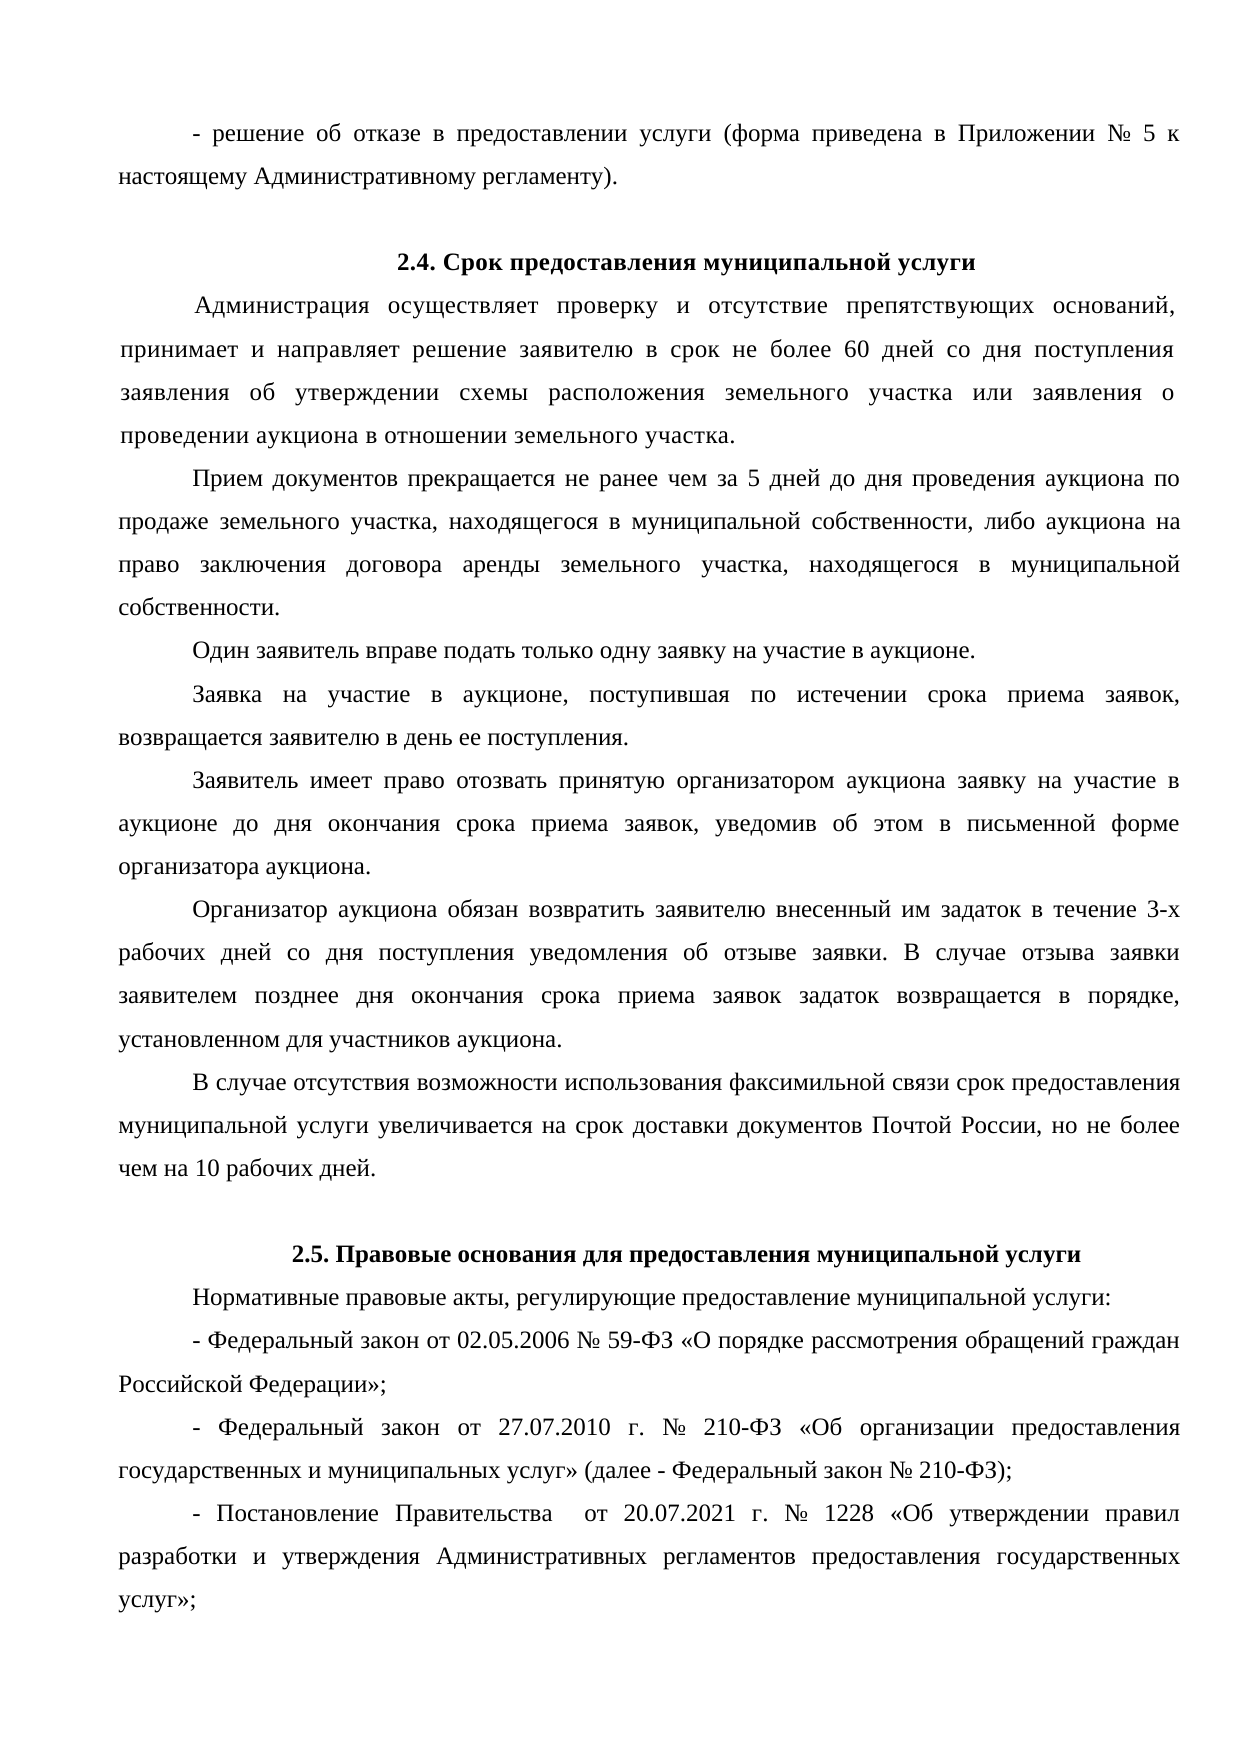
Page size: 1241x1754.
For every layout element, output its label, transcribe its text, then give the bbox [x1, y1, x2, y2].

text В случае отсутствия возможности использования факсимильной связи срок предоставления муниципальной услуги увеличивается на срок доставки документов Почтой России, но не более чем на 10 рабочих дней. [118, 1067, 1181, 1182]
text Организатор аукциона обязан возвратить заявителю внесенный им задаток в течение 3-х рабочих дней со дня поступления уведомления об отзыве заявки. В случае отзыва заявки заявителем позднее дня окончания срока приема заявок задаток возвращается в порядке, установленном для участников аукциона. [118, 894, 1181, 1052]
text - Федеральный закон от 27.07.2010 г. № 210-ФЗ «Об организации предоставления государственных и муниципальных услуг» (далее - Федеральный закон № 210-ФЗ); [118, 1412, 1181, 1484]
text Администрация осуществляет проверку и отсутствие препятствующих оснований, принимает и направляет решение заявителю в срок не более 60 дней со дня поступления заявления об утверждении схемы расположения земельного участка или заявления о проведении аукциона в отношении земельного участка. [120, 291, 1177, 449]
text Заявка на участие в аукционе, поступившая по истечении срока приема заявок, возвращается заявителю в день ее поступления. [118, 679, 1181, 751]
text Заявитель имеет право отозвать принятую организатором аукциона заявку на участие в аукционе до дня окончания срока приема заявок, уведомив об этом в письменной форме организатора аукциона. [118, 765, 1181, 880]
text - Федеральный закон от 02.05.2006 № 59-ФЗ «О порядке рассмотрения обращений граждан Российской Федерации»; [118, 1326, 1181, 1397]
text Прием документов прекращается не ранее чем за 5 дней до дня проведения аукциона по продаже земельного участка, находящегося в муниципальной собственности, либо аукциона на право заключения договора аренды земельного участка, находящегося в муниципальной собственности. [118, 463, 1181, 621]
text 2.4. Срок предоставления муниципальной услуги [118, 247, 1181, 276]
text - Постановление Правительства от 20.07.2021 г. № 1228 «Об утверждении правил разработки и утверждения Административных регламентов предоставления государственных услуг»; [118, 1498, 1181, 1613]
text Один заявитель вправе подать только одну заявку на участие в аукционе. [118, 636, 1181, 664]
text 2.5. Правовые основания для предоставления муниципальной услуги [118, 1239, 1181, 1268]
text - решение об отказе в предоставлении услуги (форма приведена в Приложении № 5 к настоящему Административному регламенту). [118, 118, 1181, 190]
text Нормативные правовые акты, регулирующие предоставление муниципальной услуги: [118, 1282, 1181, 1311]
